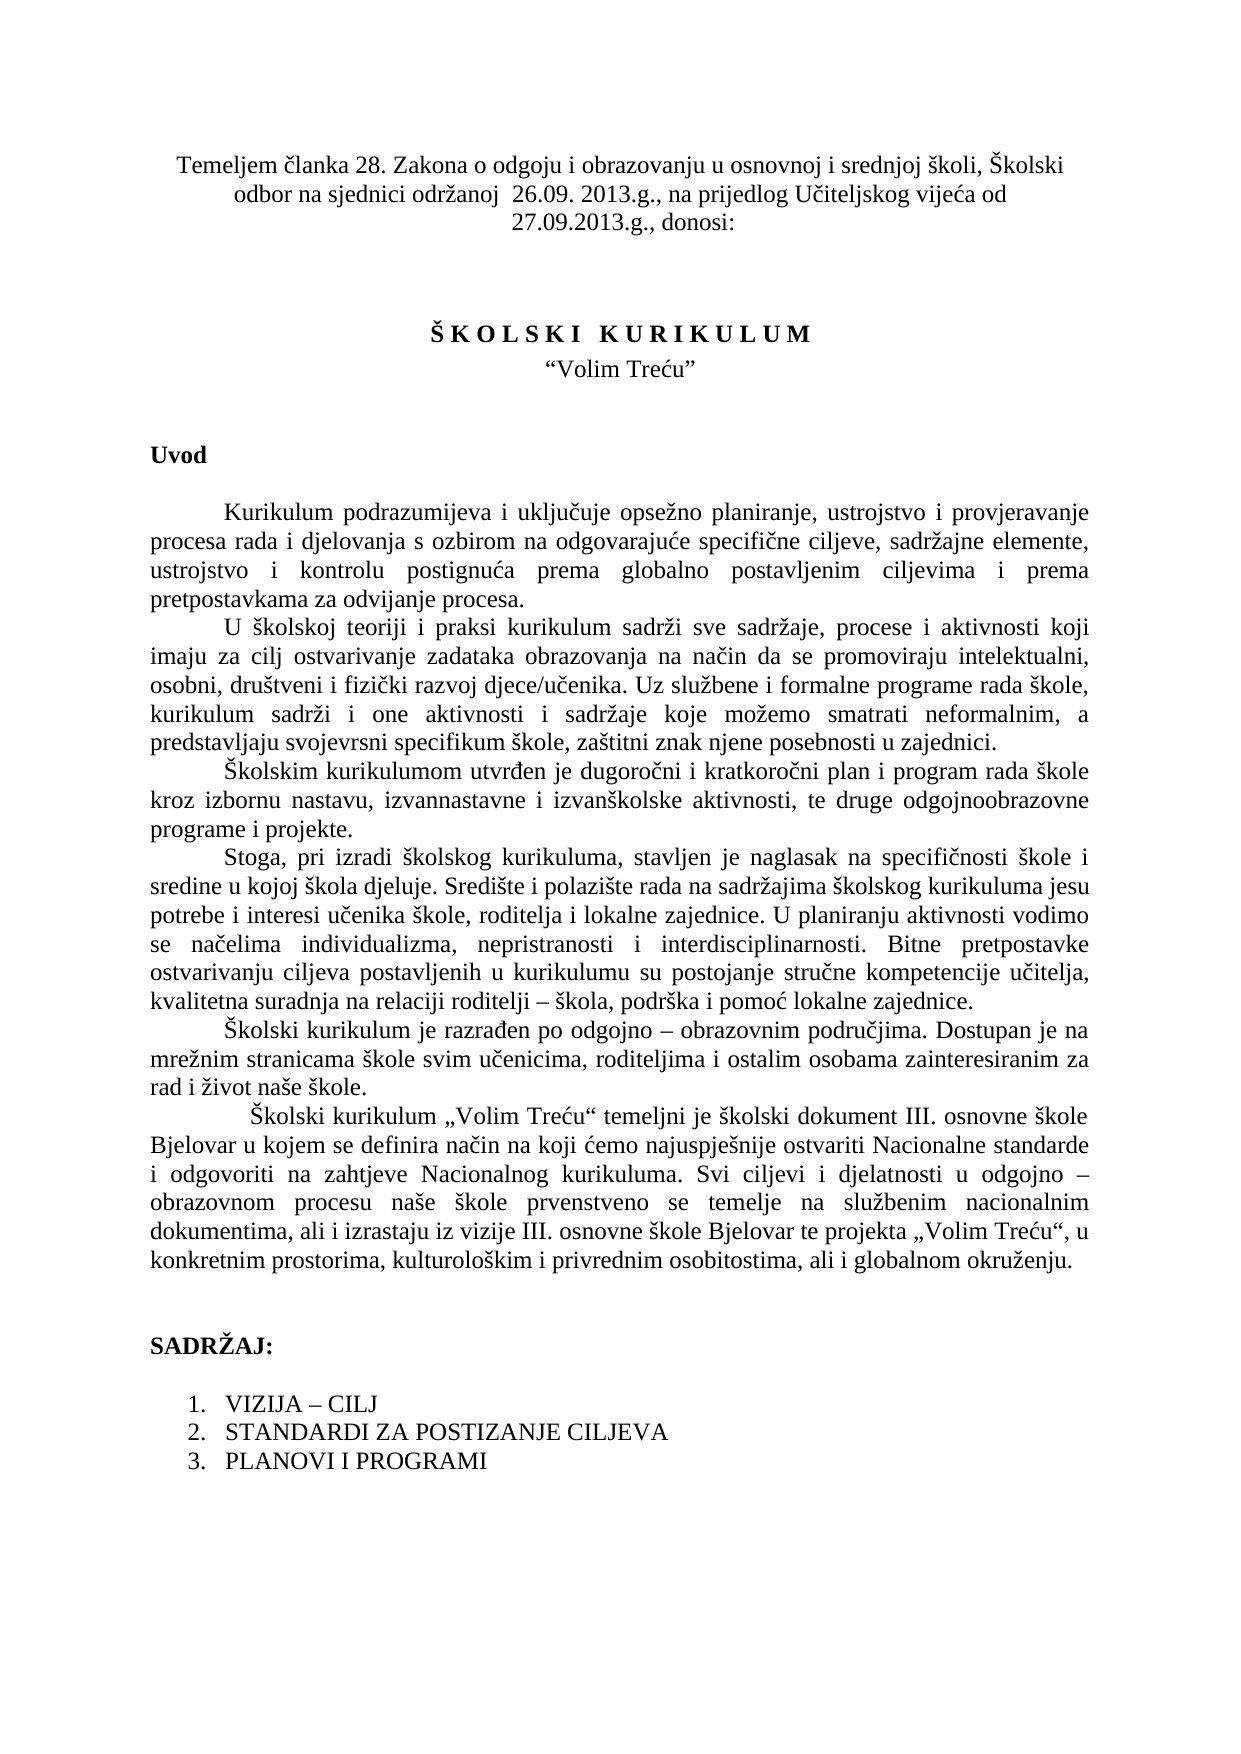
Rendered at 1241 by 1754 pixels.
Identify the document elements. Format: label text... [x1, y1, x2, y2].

text 27.09.2013.g., donosi: [150, 207, 1090, 236]
text Školskim kurikulumom utvrđen je dugoročni i kratkoročni plan i program rada škole kroz izbornu nastavu, izvannastavne i izvanškolske aktivnosti, te druge odgojnoobrazovne programe i projekte. [150, 756, 1090, 842]
text Temeljem članka 28. Zakona o odgoju i obrazovanju u osnovnoj i srednjoj školi, Školski odbor na sjednici održanoj 26.09. 2013.g., na prijedlog Učiteljskog vijeća od [150, 150, 1090, 207]
text SADRŽAJ: [150, 1331, 1090, 1360]
text Kurikulum podrazumijeva i uključuje opsežno planiranje, ustrojstvo i provjeravanje procesa rada i djelovanja s ozbirom na odgovarajuće specifične ciljeve, sadržajne elemente, ustrojstvo i kontrolu postignuća prema globalno postavljenim ciljevima i prema pretpostavkama za odvijanje procesa. [150, 497, 1090, 612]
list VIZIJA – CILJ [187, 1389, 1090, 1417]
text Uvod [150, 440, 1090, 469]
text Školski kurikulum je razrađen po odgojno – obrazovnim područjima. Dostupan je na mrežnim stranicama škole svim učenicima, roditeljima i ostalim osobama zainteresiranim za rad i život naše škole. [150, 1015, 1090, 1101]
text “Volim Treću” [150, 354, 1090, 382]
subtitle Š K O L S K I K U R I K U L U M [150, 319, 1090, 347]
text U školskoj teoriji i praksi kurikulum sadrži sve sadržaje, procese i aktivnosti koji imaju za cilj ostvarivanje zadataka obrazovanja na način da se promoviraju intelektualni, osobni, društveni i fizički razvoj djece/učenika. Uz službene i formalne programe rada škole, kurikulum sadrži i one aktivnosti i sadržaje koje možemo smatrati neformalnim, a predstavljaju svojevrsni specifikum škole, zaštitni znak njene posebnosti u zajednici. [150, 612, 1090, 756]
list STANDARDI ZA POSTIZANJE CILJEVA [187, 1417, 1090, 1446]
text Školski kurikulum „Volim Treću“ temeljni je školski dokument III. osnovne škole Bjelovar u kojem se definira način na koji ćemo najuspješnije ostvariti Nacionalne standarde i odgovoriti na zahtjeve Nacionalnog kurikuluma. Svi ciljevi i djelatnosti u odgojno – obrazovnom procesu naše škole prvenstveno se temelje na službenim nacionalnim dokumentima, ali i izrastaju iz vizije III. osnovne škole Bjelovar te projekta „Volim Treću“, u konkretnim prostorima, kulturološkim i privrednim osobitostima, ali i globalnom okruženju. [150, 1101, 1090, 1274]
text Stoga, pri izradi školskog kurikuluma, stavljen je naglasak na specifičnosti škole i sredine u kojoj škola djeluje. Središte i polazište rada na sadržajima školskog kurikuluma jesu potrebe i interesi učenika škole, roditelja i lokalne zajednice. U planiranju aktivnosti vodimo se načelima individualizma, nepristranosti i interdisciplinarnosti. Bitne pretpostavke ostvarivanju ciljeva postavljenih u kurikulumu su postojanje stručne kompetencije učitelja, kvalitetna suradnja na relaciji roditelji – škola, podrška i pomoć lokalne zajednice. [150, 842, 1090, 1015]
list PLANOVI I PROGRAMI [187, 1446, 1090, 1475]
